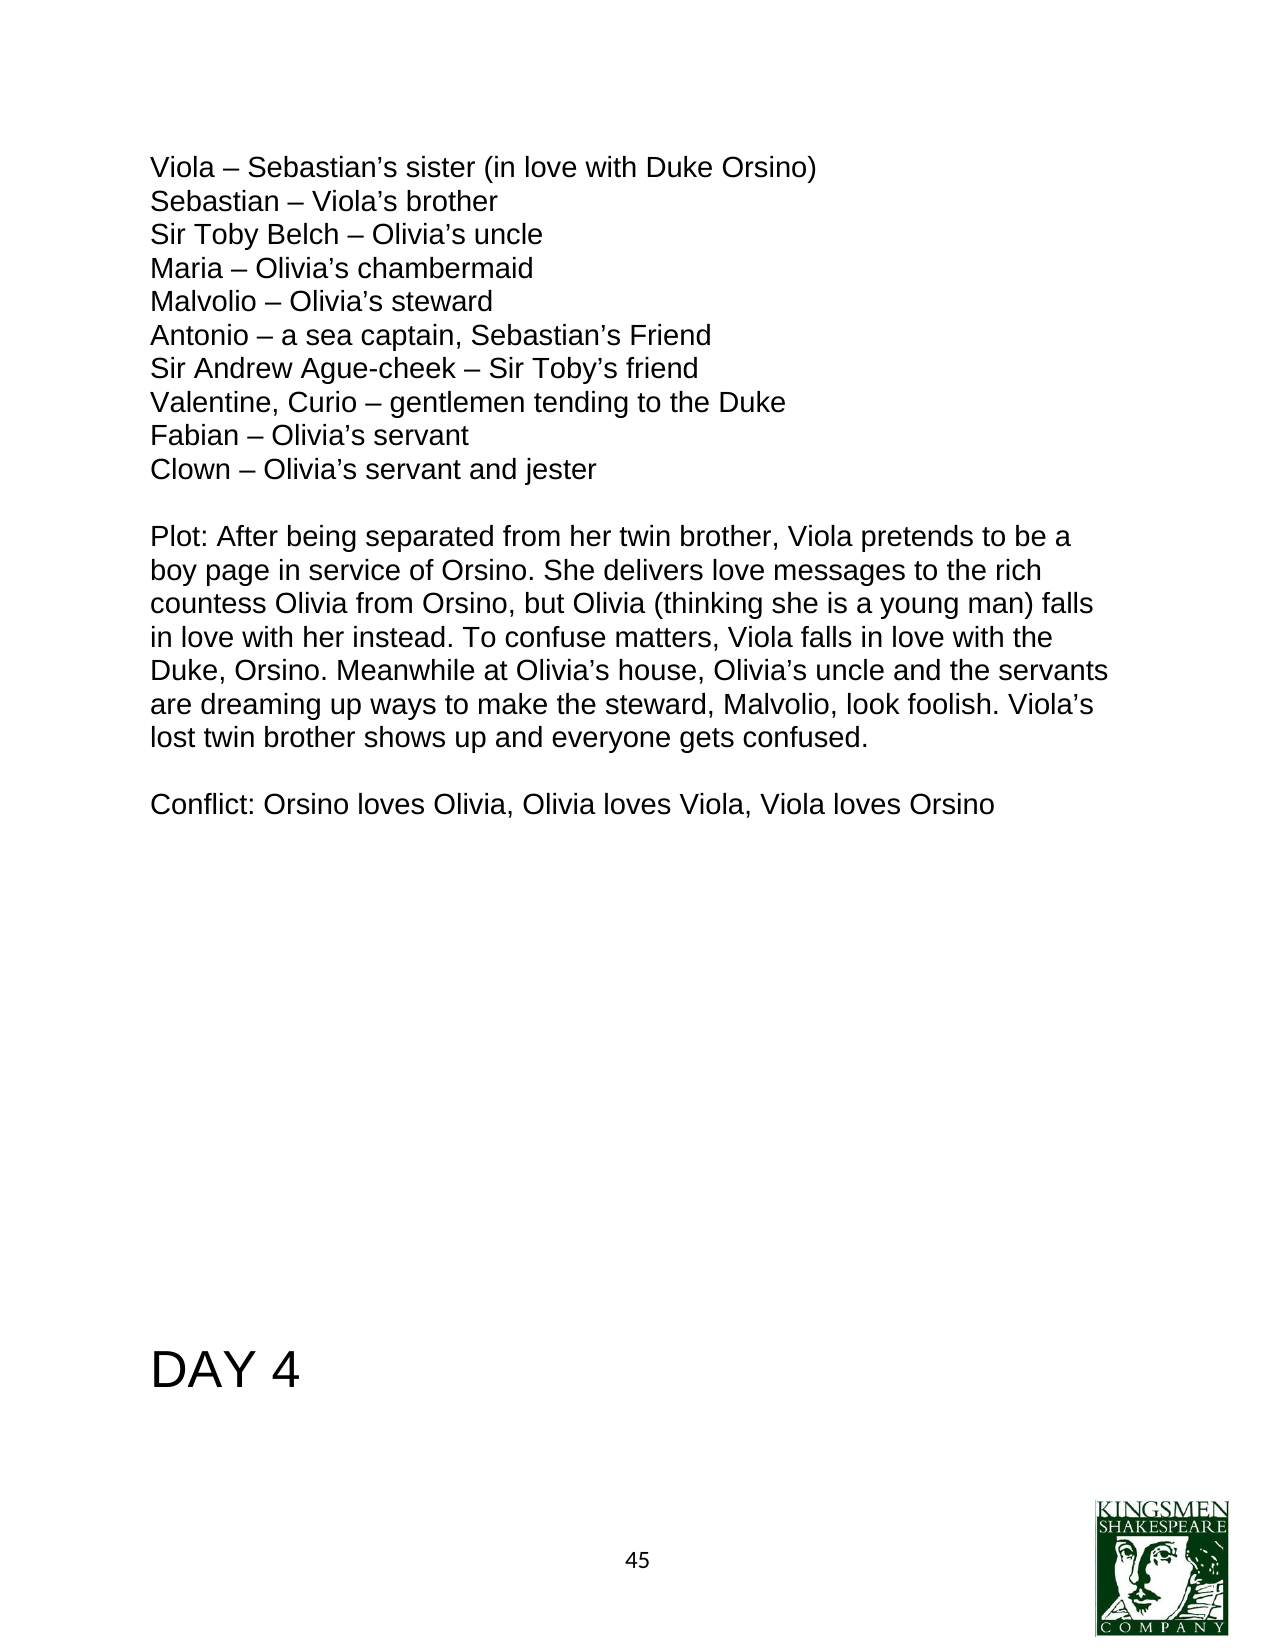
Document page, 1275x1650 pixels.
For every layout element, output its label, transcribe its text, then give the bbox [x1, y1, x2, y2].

text Viola – Sebastian’s sister (in love with Duke Orsino) [150, 150, 1125, 183]
text Conflict: Orsino loves Olivia, Olivia loves Viola, Viola loves Orsino [150, 787, 1125, 821]
picture [1095, 1500, 1229, 1637]
text Sebastian – Viola’s brother [150, 183, 1125, 217]
text Antonio – a sea captain, Sebastian’s Friend [150, 318, 1125, 351]
text Plot: After being separated from her twin brother, Viola pretends to be a boy page in service of Orsino. She delivers love messages to the rich countess Olivia from Orsino, but Olivia (thinking she is a young man) falls in love with her instead. To confuse matters, Viola falls in love with the Duke, Orsino. Meanwhile at Olivia’s house, Olivia’s uncle and the servants are dreaming up ways to make the steward, Malvolio, look foolish. Viola’s lost twin brother shows up and everyone gets confused. [150, 519, 1125, 754]
text Malvolio – Olivia’s steward [150, 284, 1125, 318]
text Fabian – Olivia’s servant [150, 418, 1125, 452]
text Sir Toby Belch – Olivia’s uncle [150, 217, 1125, 251]
text Sir Andrew Ague-cheek – Sir Toby’s friend [150, 351, 1125, 385]
text Valentine, Curio – gentlemen tending to the Duke [150, 385, 1125, 418]
text Maria – Olivia’s chambermaid [150, 251, 1125, 284]
text Clown – Olivia’s servant and jester [150, 452, 1125, 485]
text DAY 4 [150, 1338, 1125, 1398]
